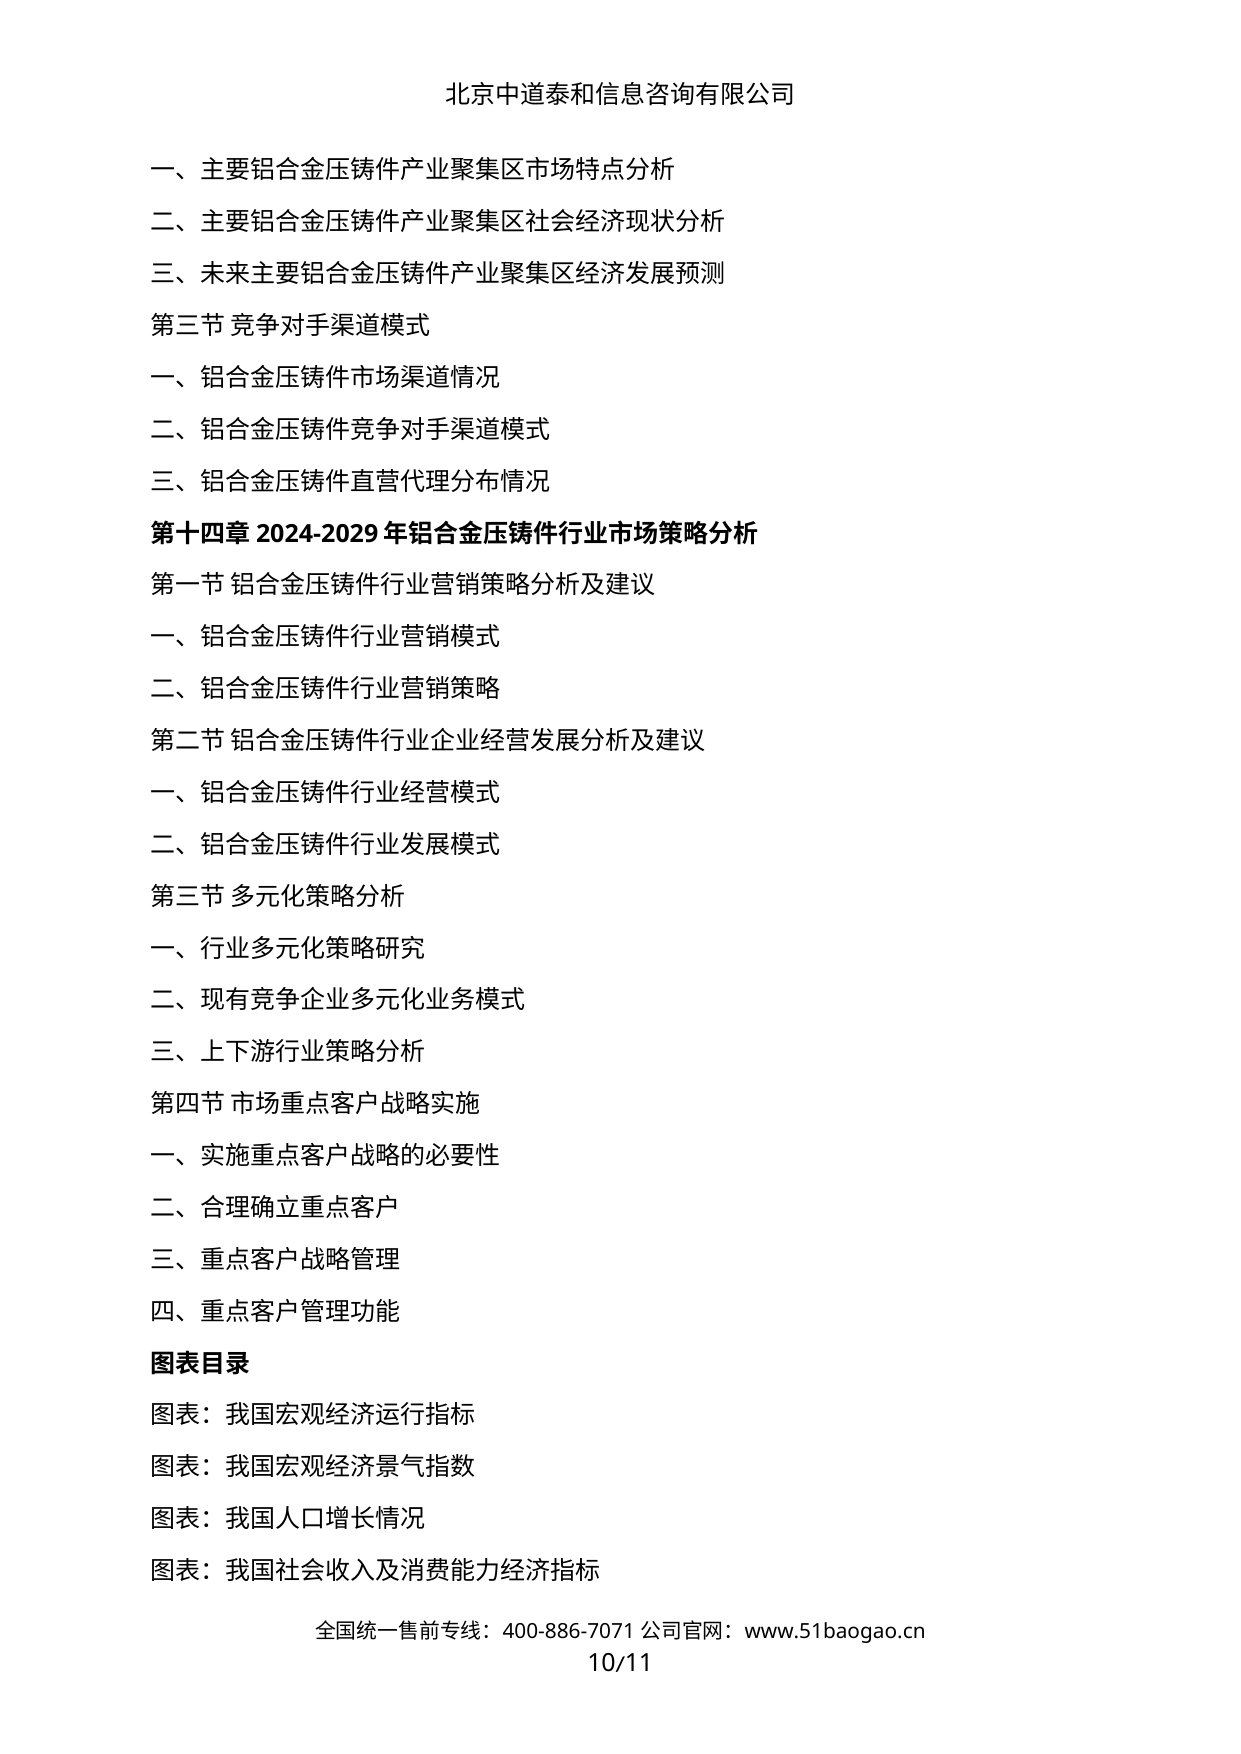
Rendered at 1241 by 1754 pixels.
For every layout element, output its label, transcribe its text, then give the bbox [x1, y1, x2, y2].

text 三、上下游行业策略分析 [150, 1032, 1090, 1068]
text 第四节 市场重点客户战略实施 [150, 1084, 1090, 1120]
text 一、行业多元化策略研究 [150, 928, 1090, 964]
text 二、铝合金压铸件竞争对手渠道模式 [150, 409, 1090, 446]
text 二、主要铝合金压铸件产业聚集区社会经济现状分析 [150, 202, 1090, 238]
text 第十四章 2024-2029年铝合金压铸件行业市场策略分析 [150, 513, 1090, 549]
text 图表：我国社会收入及消费能力经济指标 [150, 1551, 1090, 1587]
text 第一节 铝合金压铸件行业营销策略分析及建议 [150, 565, 1090, 601]
text 图表：我国宏观经济景气指数 [150, 1447, 1090, 1483]
text 图表目录 [150, 1343, 1090, 1379]
text 一、铝合金压铸件市场渠道情况 [150, 357, 1090, 394]
text 一、主要铝合金压铸件产业聚集区市场特点分析 [150, 150, 1090, 186]
text 一、铝合金压铸件行业经营模式 [150, 772, 1090, 809]
text 二、合理确立重点客户 [150, 1187, 1090, 1224]
text 三、重点客户战略管理 [150, 1239, 1090, 1276]
text 二、现有竞争企业多元化业务模式 [150, 980, 1090, 1016]
text 一、实施重点客户战略的必要性 [150, 1136, 1090, 1172]
text 图表：我国宏观经济运行指标 [150, 1395, 1090, 1431]
text 三、铝合金压铸件直营代理分布情况 [150, 461, 1090, 497]
text 第二节 铝合金压铸件行业企业经营发展分析及建议 [150, 721, 1090, 757]
text 二、铝合金压铸件行业营销策略 [150, 669, 1090, 705]
text 三、未来主要铝合金压铸件产业聚集区经济发展预测 [150, 254, 1090, 290]
text 图表：我国人口增长情况 [150, 1499, 1090, 1535]
text 第三节 竞争对手渠道模式 [150, 306, 1090, 342]
text 一、铝合金压铸件行业营销模式 [150, 617, 1090, 653]
text 第三节 多元化策略分析 [150, 876, 1090, 912]
text 二、铝合金压铸件行业发展模式 [150, 824, 1090, 861]
text 四、重点客户管理功能 [150, 1291, 1090, 1327]
